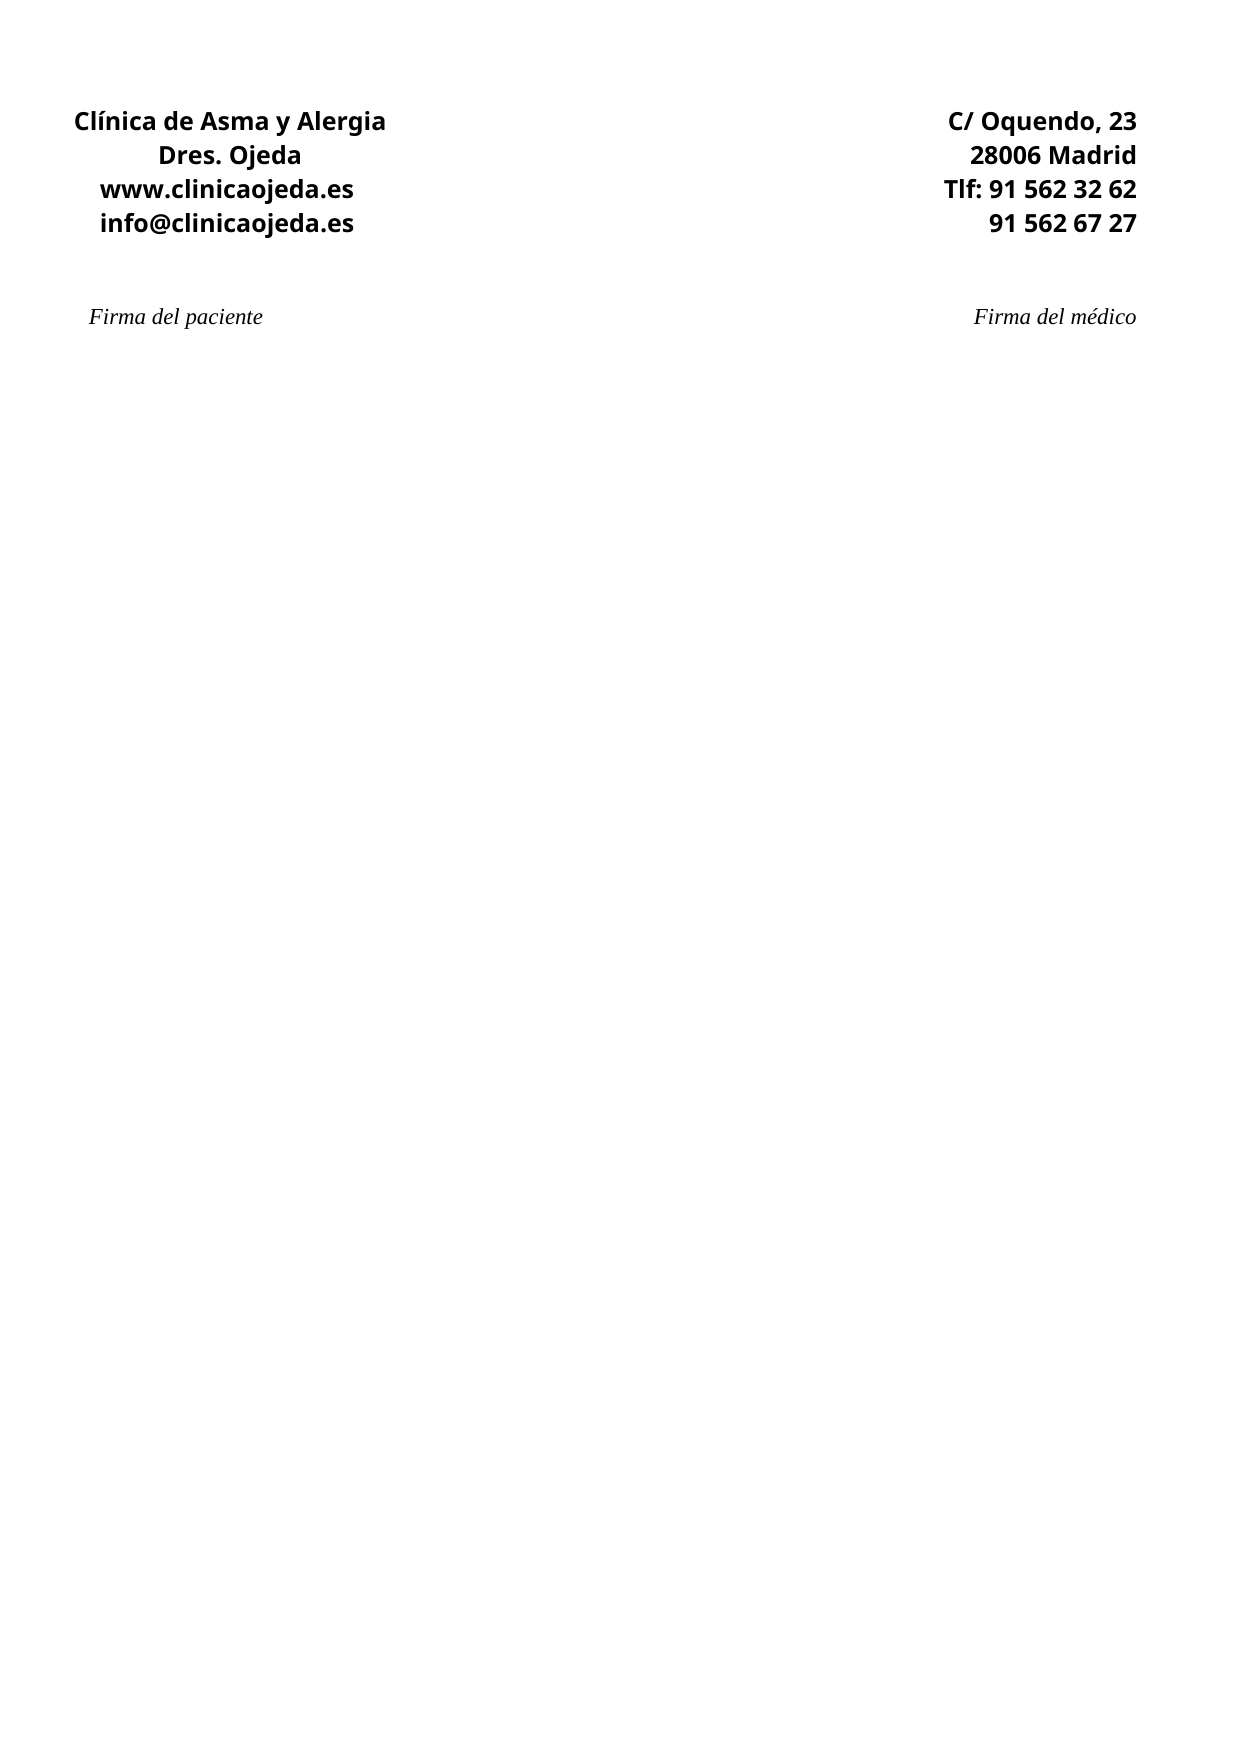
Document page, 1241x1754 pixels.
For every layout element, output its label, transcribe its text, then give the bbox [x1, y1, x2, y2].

text Firma del paciente Firma del médico [89, 303, 1152, 329]
